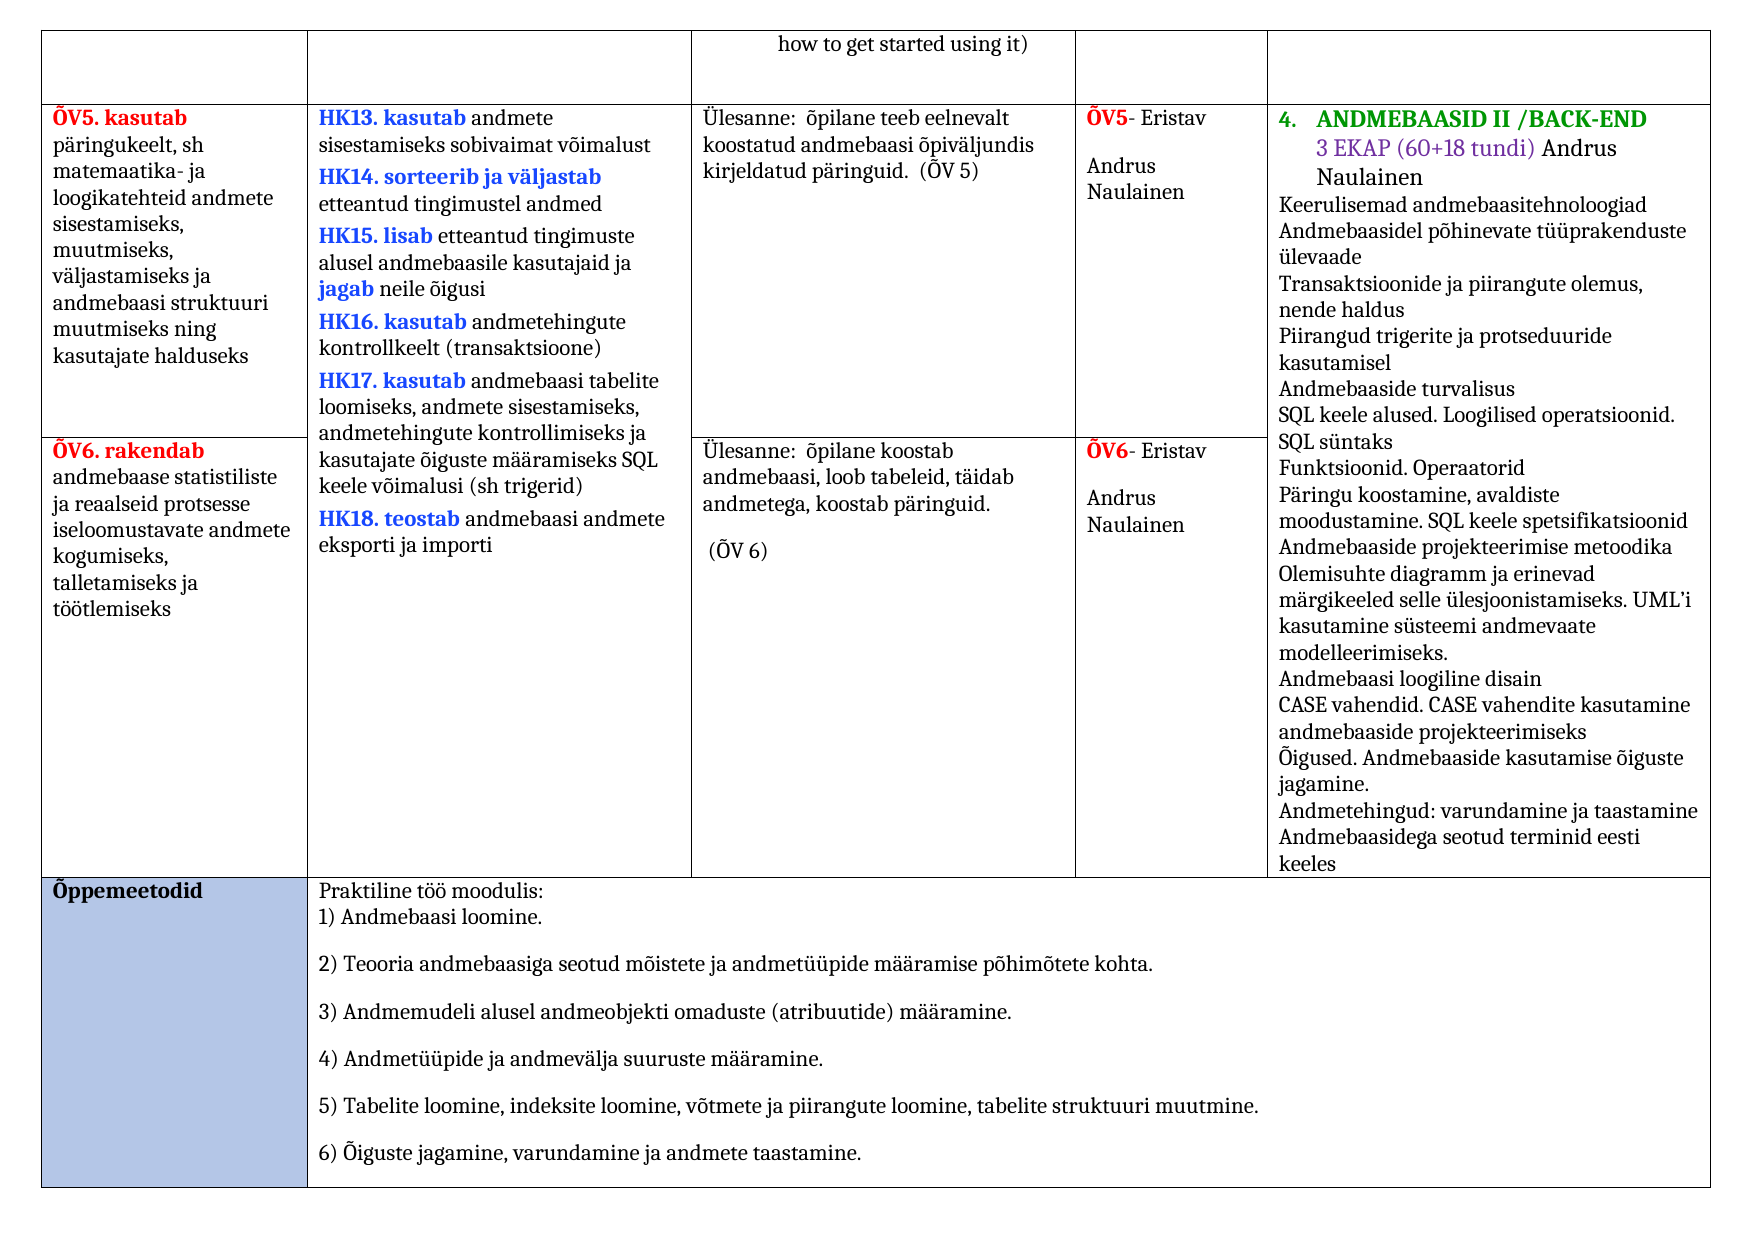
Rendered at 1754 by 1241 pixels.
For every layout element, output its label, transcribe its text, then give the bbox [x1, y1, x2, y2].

table_cell ÕV6. rakendab andmebaase statistiliste ja reaalseid protsesse iseloomustavate andmete kogumiseks, talletamiseks ja töötlemiseks [42, 438, 307, 877]
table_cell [1076, 31, 1267, 104]
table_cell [42, 31, 307, 104]
table_cell Ülesanne: õpilane koostab andmebaasi, loob tabeleid, täidab andmetega, koostab päringuid. (ÕV 6) [692, 438, 1075, 877]
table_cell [1268, 31, 1710, 104]
table_cell Õppemeetodid [42, 878, 307, 1187]
table_cell ÕV5. kasutab päringukeelt, sh matemaatika- ja loogikatehteid andmete sisestamiseks, muutmiseks, väljastamiseks ja andmebaasi struktuuri muutmiseks ning kasutajate halduseks [42, 105, 307, 437]
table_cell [692, 31, 1075, 104]
table_cell ANDMEBAASID II /BACK-END 3 EKAP (60+18 tundi) Andrus Naulainen Keerulisemad andmebaasitehnoloogiad Andmebaasidel põhinevate tüüprakenduste ülevaade Transaktsioonide ja piirangute olemus, nende haldus Piirangud trigerite ja protseduuride kasutamisel Andmebaaside turvalisus SQL keele alused. Loogilised operatsioonid. SQL süntaks Funktsioonid. Operaatorid Päringu koostamine, avaldiste moodustamine. SQL keele spetsifikatsioonid Andmebaaside projekteerimise metoodika Olemisuhte diagramm ja erinevad märgikeeled selle ülesjoonistamiseks. UML’i kasutamine süsteemi andmevaate modelleerimiseks. Andmebaasi loogiline disain CASE vahendid. CASE vahendite kasutamine andmebaaside projekteerimiseks Õigused. Andmebaaside kasutamise õiguste jagamine. Andmetehingud: varundamine ja taastamine Andmebaasidega seotud terminid eesti keeles [1268, 105, 1710, 877]
table_cell HK13. kasutab andmete sisestamiseks sobivaimat võimalust HK14. sorteerib ja väljastab etteantud tingimustel andmed HK15. lisab etteantud tingimuste alusel andmebaasile kasutajaid ja jagab neile õigusi HK16. kasutab andmetehingute kontrollkeelt (transaktsioone) HK17. kasutab andmebaasi tabelite loomiseks, andmete sisestamiseks, andmetehingute kontrollimiseks ja kasutajate õiguste määramiseks SQL keele võimalusi (sh trigerid) HK18. teostab andmebaasi andmete eksporti ja importi [308, 105, 691, 877]
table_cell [308, 878, 1710, 1187]
table_cell ÕV6- Eristav Andrus Naulainen [1076, 438, 1267, 877]
table_cell Ülesanne: õpilane teeb eelnevalt koostatud andmebaasi õpiväljundis kirjeldatud päringuid. (ÕV 5) [692, 105, 1075, 437]
table_cell ÕV5- Eristav Andrus Naulainen [1076, 105, 1267, 437]
